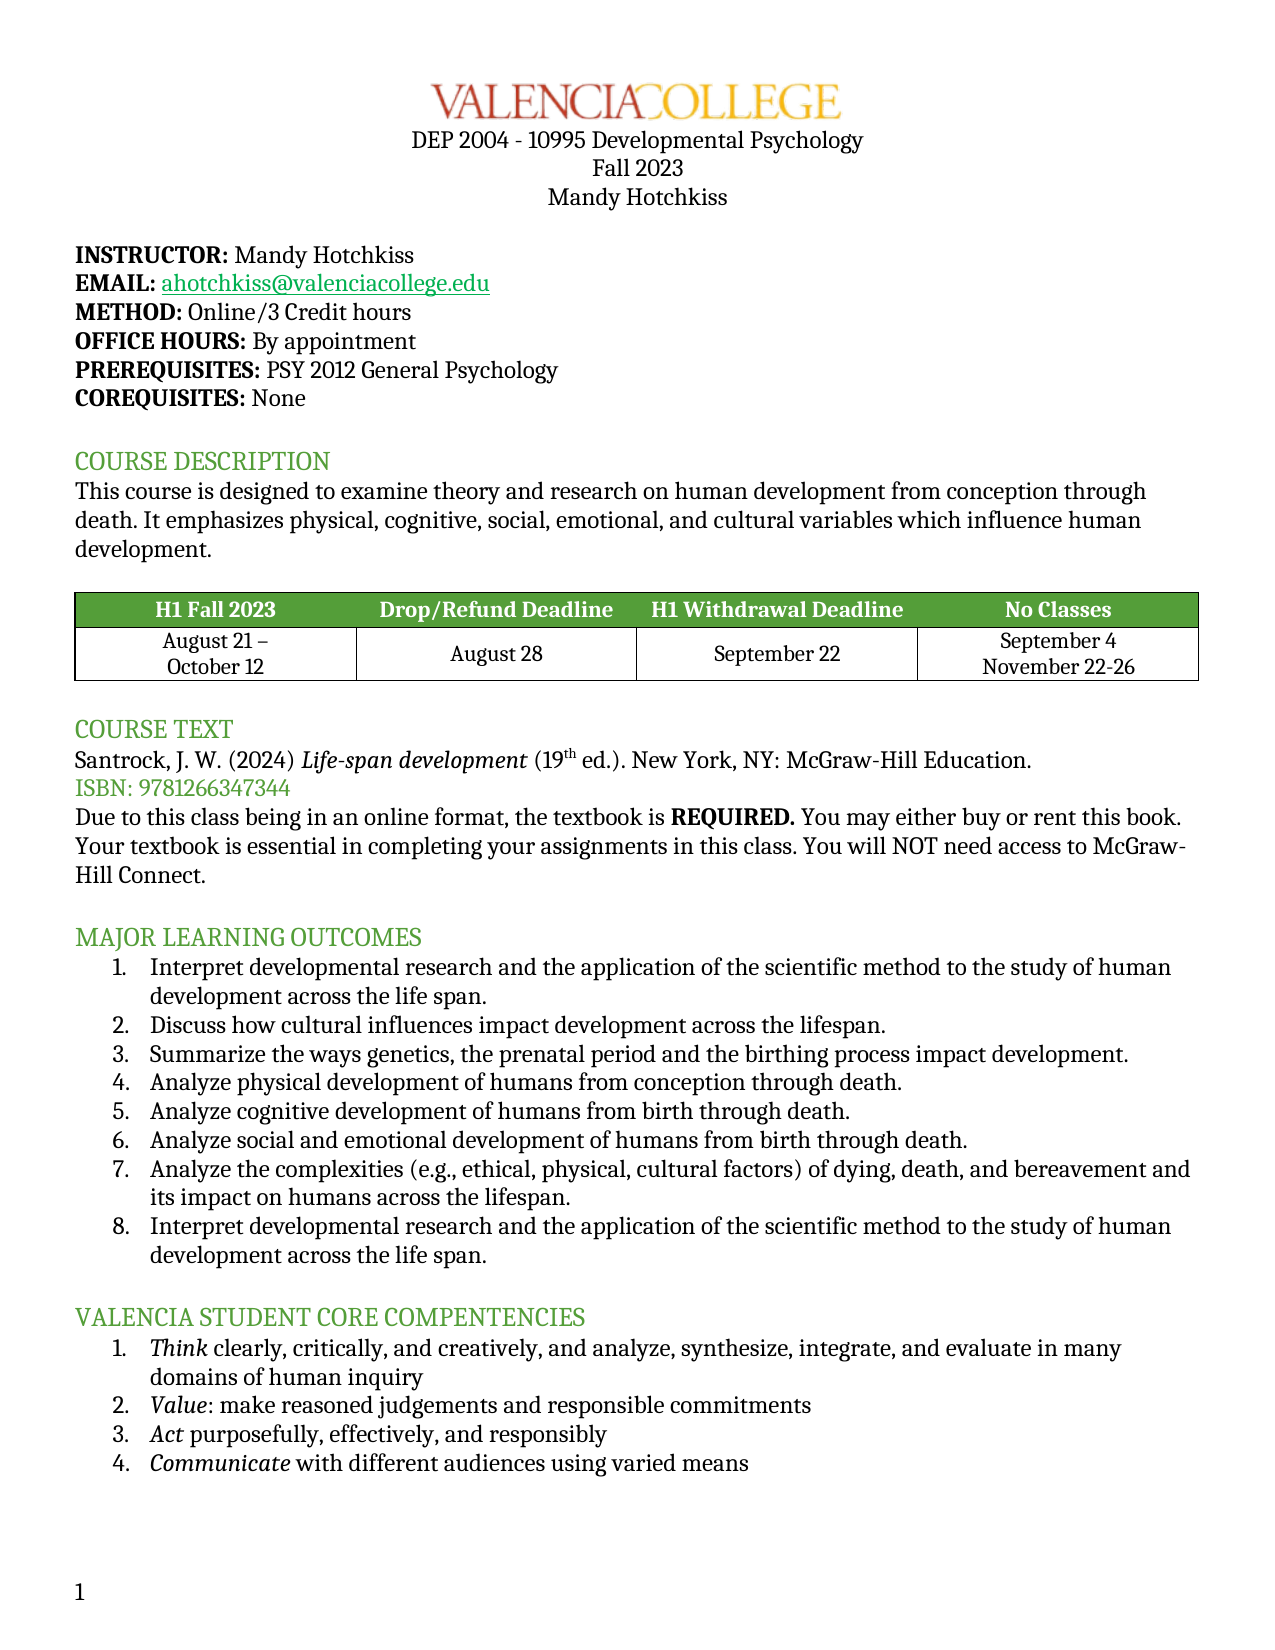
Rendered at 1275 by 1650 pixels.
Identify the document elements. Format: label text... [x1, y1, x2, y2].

list Act purposefully, effectively, and responsibly [112, 1420, 1200, 1449]
list Communicate with different audiences using varied means [112, 1449, 1200, 1477]
subtitle MAJOR LEARNING OUTCOMES [75, 922, 1200, 953]
table_header H1 Fall 2023 [76, 593, 356, 627]
subtitle Analyze the complexities (e.g., ethical, physical, cultural factors) of dying, death, and bereavement and its impact on humans across the lifespan. [112, 1154, 1200, 1212]
subtitle Analyze social and emotional development of humans from birth through death. [112, 1126, 1200, 1154]
text METHOD: Online/3 Credit hours [75, 298, 1200, 327]
subtitle Analyze cognitive development of humans from birth through death. [112, 1097, 1200, 1126]
table_header Drop/Refund Deadline [356, 593, 637, 627]
table_cell August 28 [357, 628, 636, 680]
text INSTRUCTOR: Mandy Hotchkiss [75, 241, 1200, 269]
text Due to this class being in an online format, the textbook is REQUIRED. You may either buy or rent this book. Your textbook is essential in completing your assignments in this class. You will NOT need access to McGraw-Hill Connect. [206, 803, 1200, 889]
picture [430, 75, 845, 126]
table_cell September 22 [637, 628, 917, 680]
subtitle Interpret developmental research and the application of the scientific method to the study of human development across the life span. [112, 953, 1200, 1011]
text OFFICE HOURS: By appointment [75, 327, 1200, 356]
list Think clearly, critically, and creatively, and analyze, synthesize, integrate, and evaluate in many domains of human inquiry [112, 1334, 1200, 1391]
table_cell September 4 November 22-26 [918, 628, 1198, 680]
subtitle Analyze physical development of humans from conception through death. [112, 1068, 1200, 1097]
text COREQUISITES: None [75, 384, 1200, 413]
subtitle Summarize the ways genetics, the prenatal period and the birthing process impact development. [112, 1039, 1200, 1068]
text DEP 2004 - 10995 Developmental Psychology [75, 126, 1200, 154]
subtitle COURSE DESCRIPTION [75, 446, 1200, 477]
subtitle COURSE TEXT [75, 714, 1200, 746]
table_header No Classes [918, 593, 1198, 627]
text Santrock, J. W. (2024) Life-span development (19th ed.). New York, NY: McGraw-Hill Education. [75, 746, 1200, 774]
subtitle VALENCIA STUDENT CORE COMPENTENCIES [75, 1302, 1200, 1334]
table_cell August 21 – October 12 [76, 628, 356, 680]
table_header H1 Withdrawal Deadline [637, 593, 918, 627]
text Mandy Hotchkiss [75, 183, 1200, 212]
text EMAIL: ahotchkiss@valenciacollege.edu [75, 269, 1200, 298]
text PREREQUISITES: PSY 2012 General Psychology [75, 356, 1200, 384]
subtitle Interpret developmental research and the application of the scientific method to the study of human development across the life span. [112, 1212, 1200, 1269]
text ISBN: 9781266347344 [75, 774, 1200, 803]
text This course is designed to examine theory and research on human development from conception through death. It emphasizes physical, cognitive, social, emotional, and cultural variables which influence human development. [75, 477, 1200, 563]
text Fall 2023 [75, 154, 1200, 183]
list Value: make reasoned judgements and responsible commitments [112, 1391, 1200, 1420]
subtitle Discuss how cultural influences impact development across the lifespan. [112, 1011, 1200, 1039]
